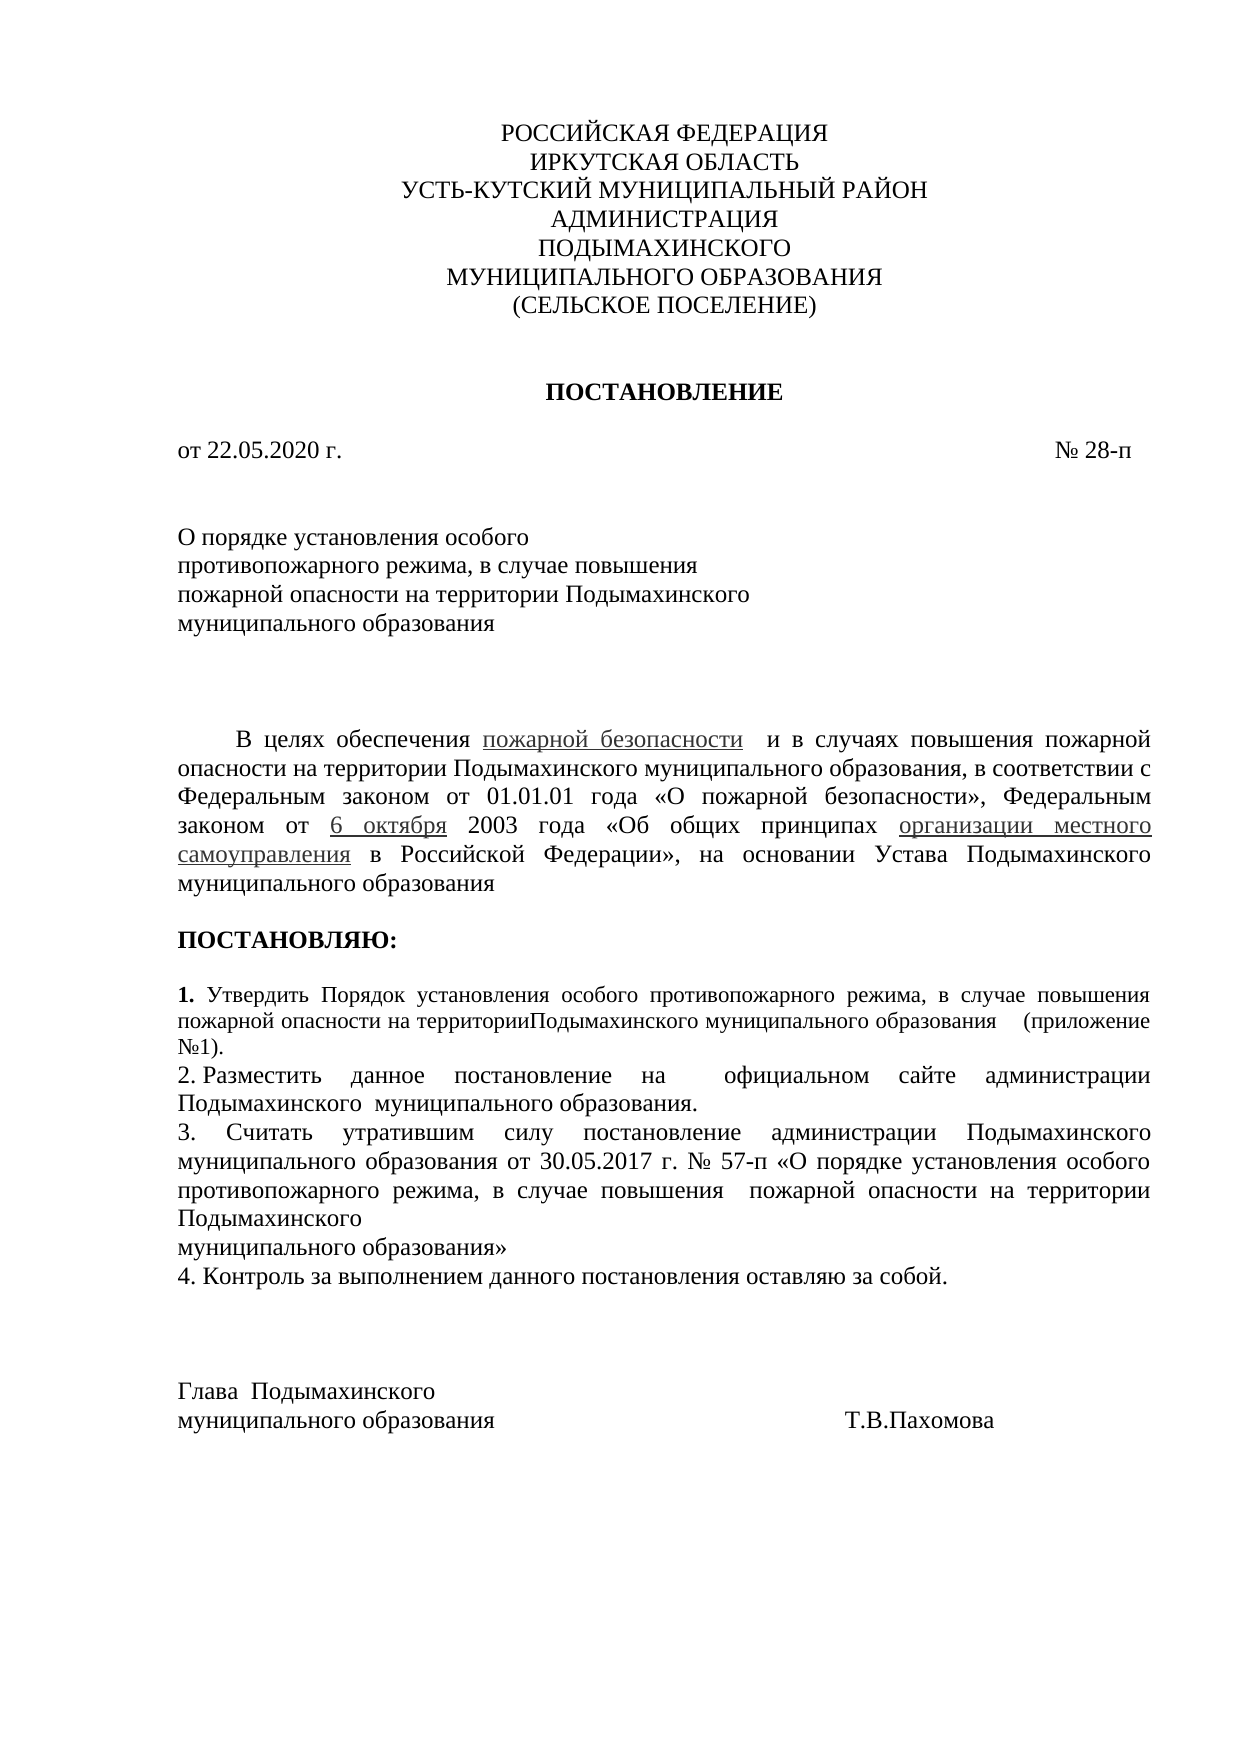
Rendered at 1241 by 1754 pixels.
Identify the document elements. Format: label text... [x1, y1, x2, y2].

text муниципального образования [177, 608, 1152, 637]
text АДМИНИСТРАЦИЯ [177, 204, 1152, 233]
subtitle 1. Утвердить Порядок установления особого противопожарного режима, в случае повышения пожарной опасности на территорииПодымахинского муниципального образования (приложение №1). [177, 981, 1152, 1060]
text (СЕЛЬСКОЕ ПОСЕЛЕНИЕ) [177, 291, 1152, 319]
text Глава Подымахинского [177, 1376, 1152, 1405]
text О порядке установления особого [177, 522, 1152, 551]
text от 22.05.2020 г. № 28-п [177, 435, 1152, 464]
text РОССИЙСКАЯ ФЕДЕРАЦИЯ [177, 118, 1152, 147]
text 4. Контроль за выполнением данного постановления оставляю за собой. [177, 1261, 1152, 1290]
text МУНИЦИПАЛЬНОГО ОБРАЗОВАНИЯ [177, 262, 1152, 291]
text ПОСТАНОВЛЕНИЕ [177, 377, 1152, 406]
text ПОСТАНОВЛЯЮ: [177, 926, 1152, 954]
text муниципального образования» [177, 1232, 1152, 1261]
text УСТЬ-КУТСКИЙ МУНИЦИПАЛЬНЫЙ РАЙОН [177, 176, 1152, 204]
text В целях обеспечения пожарной безопасности и в случаях повышения пожарной опасности на территории Подымахинского муниципального образования, в соответствии с Федеральным законом от 01.01.01 года «О пожарной безопасности», Федеральным законом от 6 октября 2003 года «Об общих принципах организации местного самоуправления в Российской Федерации», на основании Устава Подымахинского муниципального образования [177, 724, 1152, 896]
text ПОДЫМАХИНСКОГО [177, 233, 1152, 262]
text пожарной опасности на территории Подымахинского [177, 579, 1152, 608]
text 3. Считать утратившим силу постановление администрации Подымахинского муниципального образования от 30.05.2017 г. № 57-п «О порядке установления особого противопожарного режима, в случае повышения пожарной опасности на территории Подымахинского [177, 1117, 1152, 1232]
text противопожарного режима, в случае повышения [177, 551, 1152, 579]
text ИРКУТСКАЯ ОБЛАСТЬ [177, 147, 1152, 176]
text 2. Разместить данное постановление на официальном сайте администрации Подымахинского муниципального образования. [177, 1060, 1152, 1117]
text муниципального образования Т.В.Пахомова [177, 1405, 1152, 1433]
